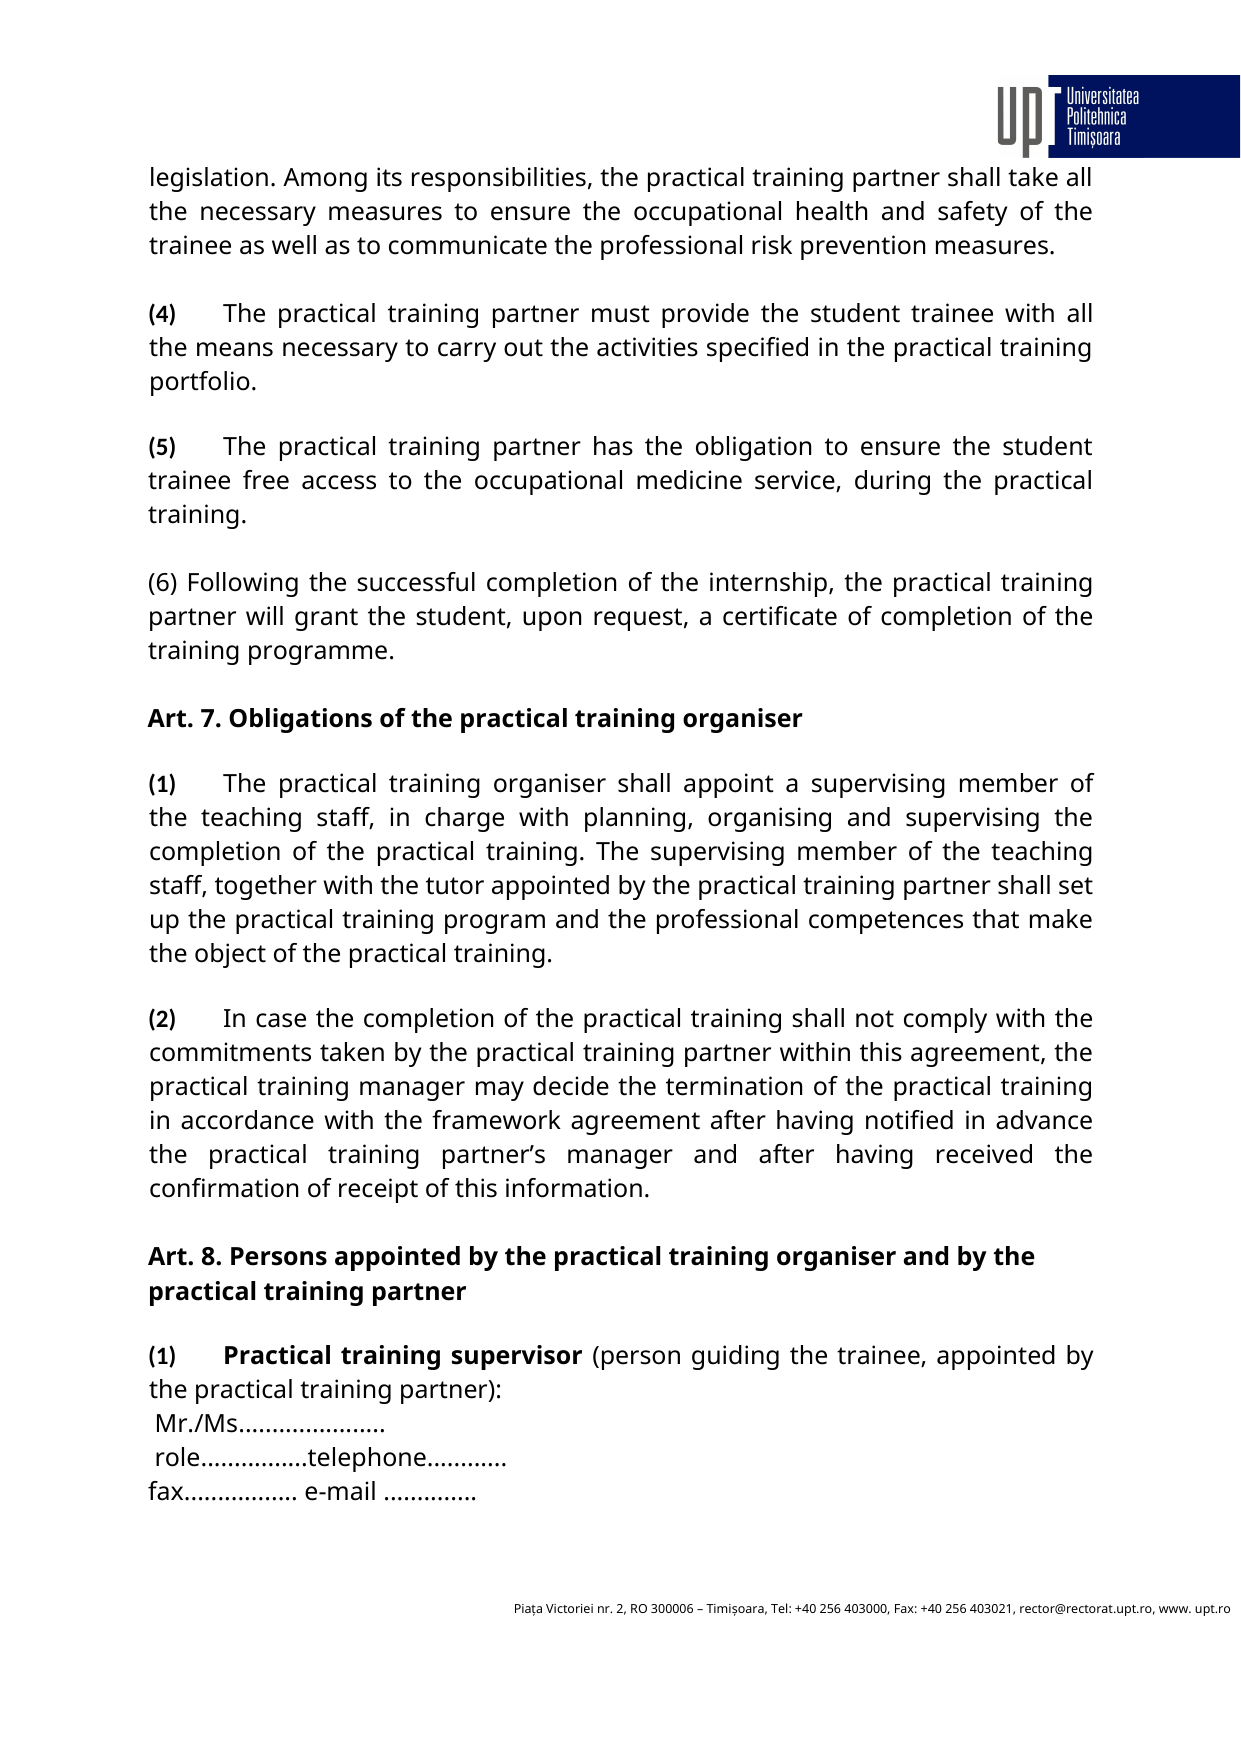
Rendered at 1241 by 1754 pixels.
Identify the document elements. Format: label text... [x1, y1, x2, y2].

text roletelephone [148, 1440, 1098, 1474]
picture [997, 75, 1241, 158]
list The practical training partner has the obligation to ensure the student trainee free access to the occupational medicine service, during the practical training. [148, 429, 1094, 531]
list Practical training supervisor (person guiding the trainee, appointed by the practical training partner): [148, 1338, 1094, 1406]
text fax e-mail [148, 1474, 1098, 1508]
text (6) Following the successful completion of the internship, the practical training partner will grant the student, upon request, a certificate of completion of the training programme. [148, 565, 1094, 667]
text Art. 7. Obligations of the practical training organiser [147, 701, 1094, 735]
text Art. 8. Persons appointed by the practical training organiser and by the practical training partner [148, 1239, 1098, 1307]
list The practical training partner must provide the student trainee with all the means necessary to carry out the activities specified in the practical training portfolio. [148, 296, 1094, 398]
text Mr./Ms [148, 1406, 1098, 1440]
list The practical training organiser shall appoint a supervising member of the teaching staff, in charge with planning, organising and supervising the completion of the practical training. The supervising member of the teaching staff, together with the tutor appointed by the practical training partner shall set up the practical training program and the professional competences that make the object of the practical training. [148, 766, 1094, 970]
list In case the completion of the practical training shall not comply with the commitments taken by the practical training partner within this agreement, the practical training manager may decide the termination of the practical training in accordance with the framework agreement after having notified in advance the practical training partner’s manager and after having received the confirmation of receipt of this information. [148, 1001, 1094, 1205]
